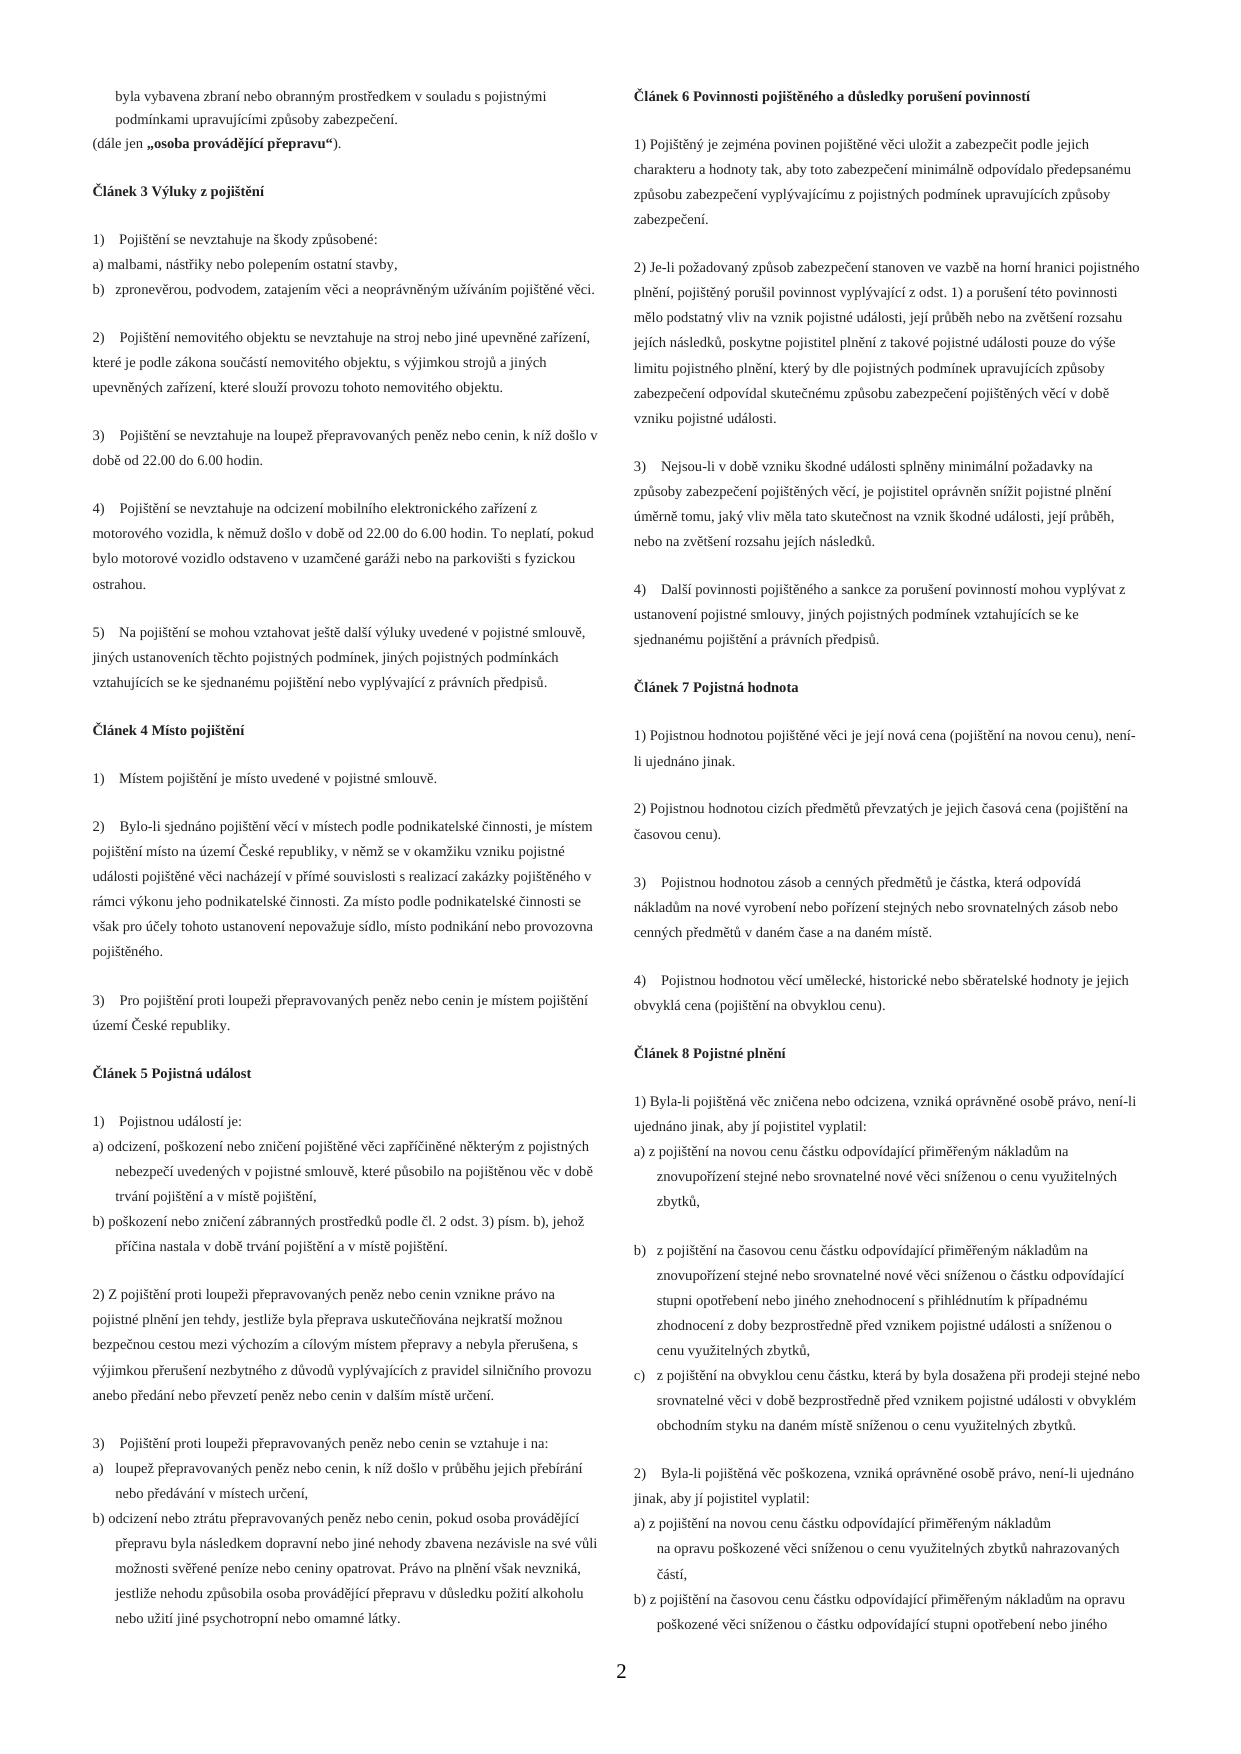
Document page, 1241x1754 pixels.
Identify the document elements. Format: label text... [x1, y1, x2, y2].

text 1) Byla-li pojištěná věc zničena nebo odcizena, vzniká oprávněné osobě právo, není-li ujednáno jinak, aby jí pojistitel vyplatil: [634, 1093, 1142, 1135]
text a) odcizení, poškození nebo zničení pojištěné věci zapříčiněné některým z pojistných nebezpečí uvedených v pojistné smlouvě, které působilo na pojištěnou věc v době trvání pojištění a v místě pojištění, [92, 1137, 600, 1204]
text 2) Je-li požadovaný způsob zabezpečení stanoven ve vazbě na horní hranici pojistného plnění, pojištěný porušil povinnost vyplývající z odst. 1) a porušení této povinnosti mělo podstatný vliv na vznik pojistné události, její průběh nebo na zvětšení rozsahu jejích následků, poskytne pojistitel plnění z takové pojistné události pouze do výše limitu pojistného plnění, který by dle pojistných podmínek upravujících způsoby zabezpečení odpovídal skutečnému způsobu zabezpečení pojištěných věcí v době vzniku pojistné události. [634, 259, 1142, 426]
list Nejsou-li v době vzniku škodné události splněny minimální požadavky na způsoby zabezpečení pojištěných věcí, je pojistitel oprávněn snížit pojistné plnění úměrně tomu, jaký vliv měla tato skutečnost na vznik škodné události, její průběh, nebo na zvětšení rozsahu jejích následků. [634, 458, 1142, 550]
list z pojištění na obvyklou cenu částku, která by byla dosažena při prodeji stejné nebo srovnatelné věci v době bezprostředně před vznikem pojistné události v obvyklém obchodním styku na daném místě sníženou o cenu využitelných zbytků. [634, 1367, 1142, 1434]
text Článek 7 Pojistná hodnota [634, 679, 1142, 696]
text Článek 4 Místo pojištění [92, 722, 600, 738]
text Článek 8 Pojistné plnění [634, 1045, 1142, 1062]
list Další povinnosti pojištěného a sankce za porušení povinností mohou vyplývat z ustanovení pojistné smlouvy, jiných pojistných podmínek vztahujících se ke sjednanému pojištění a právních předpisů. [634, 581, 1142, 648]
list Místem pojištění je místo uvedené v pojistné smlouvě. [92, 770, 600, 786]
list Pojištění se nevztahuje na škody způsobené: [92, 231, 600, 247]
text 1) Pojištěný je zejména povinen pojištěné věci uložit a zabezpečit podle jejich charakteru a hodnoty tak, aby toto zabezpečení minimálně odpovídalo předepsanému způsobu zabezpečení vyplývajícímu z pojistných podmínek upravujících způsoby zabezpečení. [634, 136, 1142, 228]
list Pojistnou hodnotou věcí umělecké, historické nebo sběratelské hodnoty je jejich obvyklá cena (pojištění na obvyklou cenu). [634, 972, 1142, 1013]
list Pojištění proti loupeži přepravovaných peněz nebo cenin se vztahuje i na: [92, 1434, 600, 1451]
text a) z pojištění na novou cenu částku odpovídající přiměřeným nákladům na znovupořízení stejné nebo srovnatelné nové věci sníženou o cenu využitelných zbytků, [634, 1143, 1142, 1210]
list zpronevěrou, podvodem, zatajením věci a neoprávněným užíváním pojištěné věci. [92, 281, 600, 297]
text na opravu poškozené věci sníženou o cenu využitelných zbytků nahrazovaných částí, [657, 1540, 1142, 1582]
text Článek 5 Pojistná událost [92, 1064, 600, 1081]
list Pojištění se nevztahuje na odcizení mobilního elektronického zařízení z motorového vozidla, k němuž došlo v době od 22.00 do 6.00 hodin. To neplatí, pokud bylo motorové vozidlo odstaveno v uzamčené garáži nebo na parkovišti s fyzickou ostrahou. [92, 500, 600, 592]
text 2) Pojistnou hodnotou cizích předmětů převzatých je jejich časová cena (pojištění na časovou cenu). [634, 800, 1142, 842]
text a) malbami, nástřiky nebo polepením ostatní stavby, [92, 256, 600, 272]
text Článek 6 Povinnosti pojištěného a důsledky porušení povinností [634, 88, 1142, 104]
list Bylo-li sjednáno pojištění věcí v místech podle podnikatelské činnosti, je místem pojištění místo na území České republiky, v němž se v okamžiku vzniku pojistné události pojištěné věci nacházejí v přímé souvislosti s realizací zakázky pojištěného v rámci výkonu jeho podnikatelské činnosti. Za místo podle podnikatelské činnosti se však pro účely tohoto ustanovení nepovažuje sídlo, místo podnikání nebo provozovna pojištěného. [92, 818, 600, 960]
list Na pojištění se mohou vztahovat ještě další výluky uvedené v pojistné smlouvě, jiných ustanoveních těchto pojistných podmínek, jiných pojistných podmínkách vztahujících se ke sjednanému pojištění nebo vyplývající z právních předpisů. [92, 623, 600, 690]
list Pojištění nemovitého objektu se nevztahuje na stroj nebo jiné upevněné zařízení, které je podle zákona součástí nemovitého objektu, s výjimkou strojů a jiných upevněných zařízení, které slouží provozu tohoto nemovitého objektu. [92, 329, 600, 396]
list loupež přepravovaných peněz nebo cenin, k níž došlo v průběhu jejich přebírání nebo předávání v místech určení, [92, 1459, 600, 1501]
text a) z pojištění na novou cenu částku odpovídající přiměřeným nákladům [634, 1515, 1142, 1532]
list Pro pojištění proti loupeži přepravovaných peněz nebo cenin je místem pojištění území České republiky. [92, 991, 600, 1033]
text 1) Pojistnou hodnotou pojištěné věci je její nová cena (pojištění na novou cenu), není-li ujednáno jinak. [634, 727, 1142, 769]
list Pojistnou událostí je: [92, 1112, 600, 1129]
text (dále jen „osoba provádějící přepravu“). [92, 134, 600, 151]
text Článek 3 Výluky z pojištění [92, 182, 600, 199]
list Pojistnou hodnotou zásob a cenných předmětů je částka, která odpovídá nákladům na nové vyrobení nebo pořízení stejných nebo srovnatelných zásob nebo cenných předmětů v daném čase a na daném místě. [634, 873, 1142, 940]
text b) odcizení nebo ztrátu přepravovaných peněz nebo cenin, pokud osoba provádějící přepravu byla následkem dopravní nebo jiné nehody zbavena nezávisle na své vůli možnosti svěřené peníze nebo ceniny opatrovat. Právo na plnění však nevzniká, jestliže nehodu způsobila osoba provádějící přepravu v důsledku požití alkoholu nebo užití jiné psychotropní nebo omamné látky. [92, 1510, 600, 1627]
list Pojištění se nevztahuje na loupež přepravovaných peněz nebo cenin, k níž došlo v době od 22.00 do 6.00 hodin. [92, 427, 600, 469]
text b) poškození nebo zničení zábranných prostředků podle čl. 2 odst. 3) písm. b), jehož příčina nastala v době trvání pojištění a v místě pojištění. [92, 1213, 600, 1255]
text 2) Z pojištění proti loupeži přepravovaných peněz nebo cenin vznikne právo na pojistné plnění jen tehdy, jestliže byla přeprava uskutečňována nejkratší možnou bezpečnou cestou mezi výchozím a cílovým místem přepravy a nebyla přerušena, s výjimkou přerušení nezbytného z důvodů vyplývajících z pravidel silničního provozu anebo předání nebo převzetí peněz nebo cenin v dalším místě určení. [92, 1286, 600, 1403]
list z pojištění na časovou cenu částku odpovídající přiměřeným nákladům na znovupořízení stejné nebo srovnatelné nové věci sníženou o částku odpovídající stupni opotřebení nebo jiného znehodnocení s přihlédnutím k případnému zhodnocení z doby bezprostředně před vznikem pojistné události a sníženou o cenu využitelných zbytků, [634, 1241, 1142, 1358]
list Byla-li pojištěná věc poškozena, vzniká oprávněné osobě právo, není-li ujednáno jinak, aby jí pojistitel vyplatil: [634, 1465, 1142, 1507]
